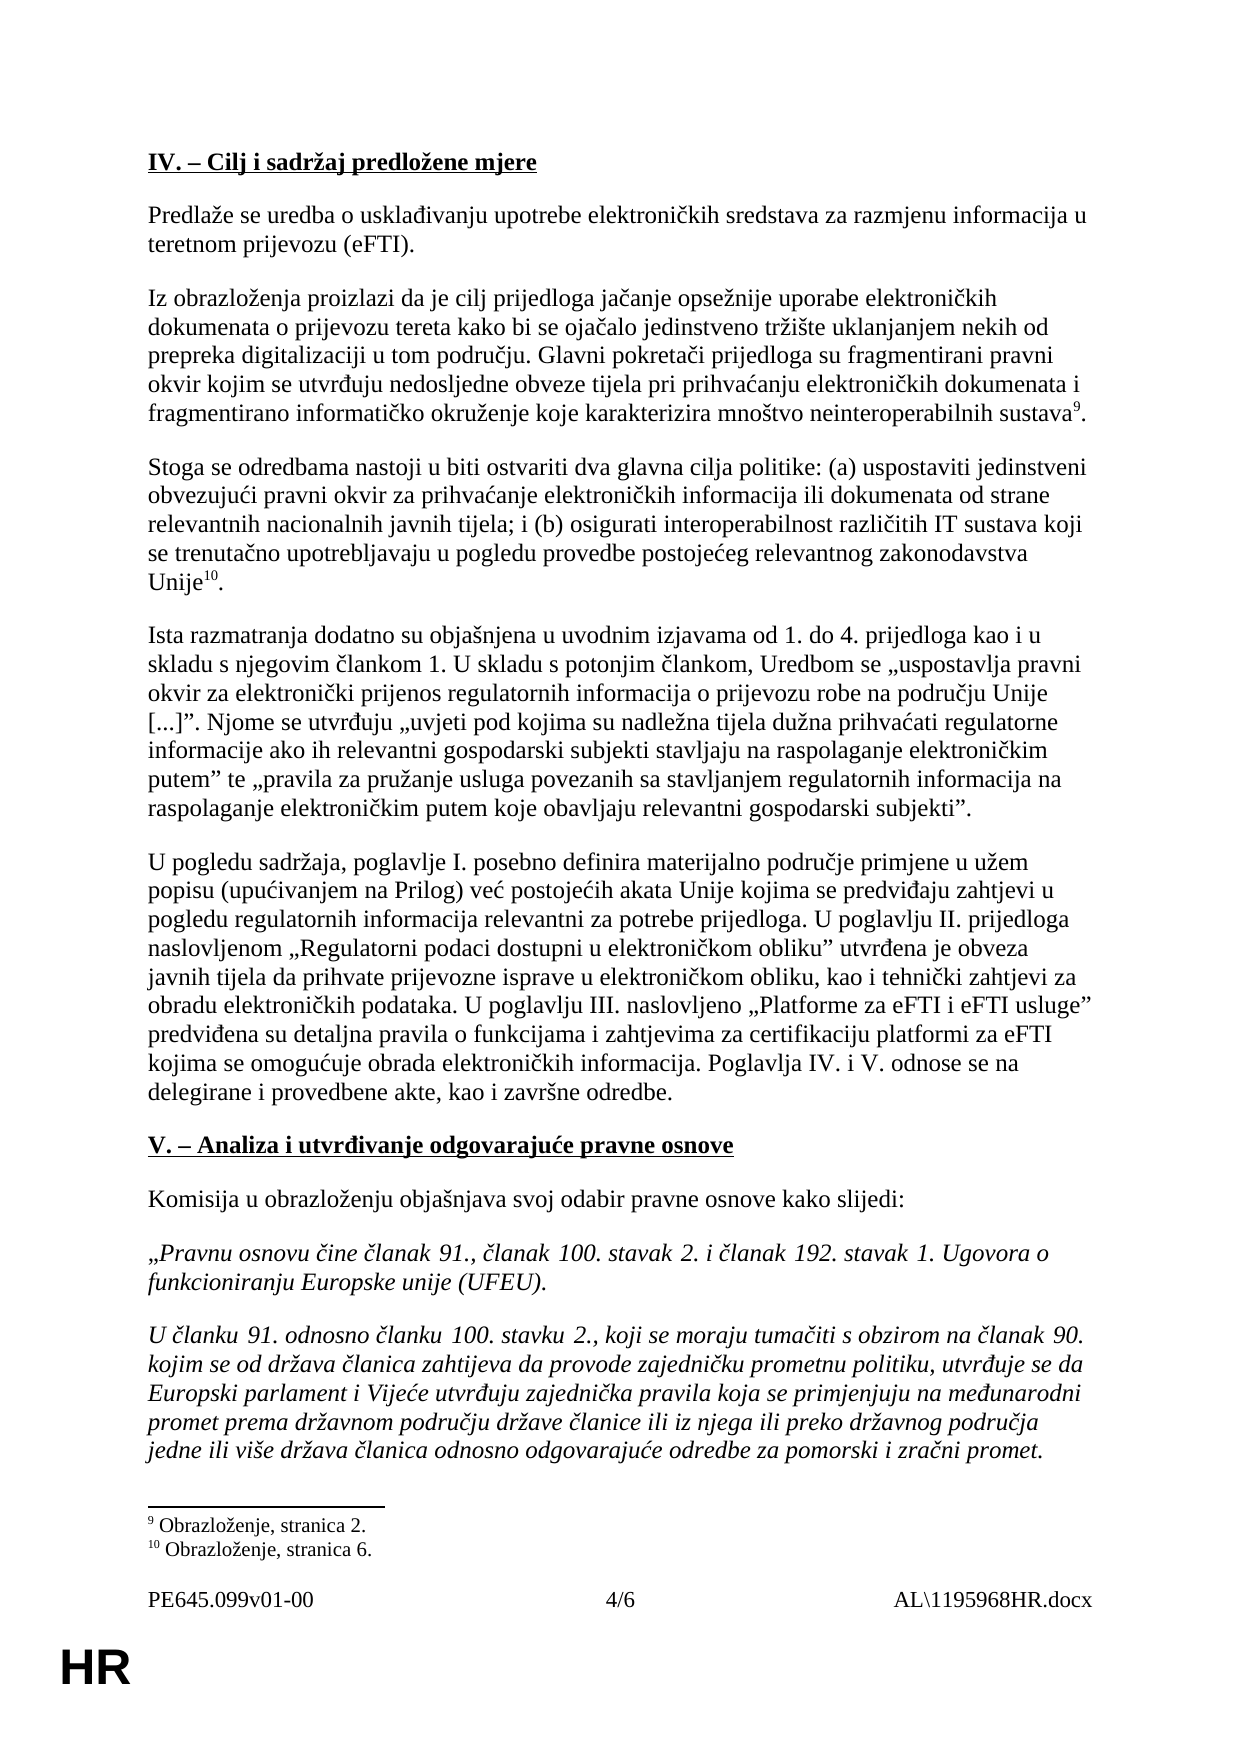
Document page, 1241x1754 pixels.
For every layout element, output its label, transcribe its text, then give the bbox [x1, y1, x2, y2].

text U pogledu sadržaja, poglavlje I. posebno definira materijalno područje primjene u užem popisu (upućivanjem na Prilog) već postojećih akata Unije kojima se predviđaju zahtjevi u pogledu regulatornih informacija relevantni za potrebe prijedloga. U poglavlju II. prijedloga naslovljenom „Regulatorni podaci dostupni u elektroničkom obliku” utvrđena je obveza javnih tijela da prihvate prijevozne isprave u elektroničkom obliku, kao i tehnički zahtjevi za obradu elektroničkih podataka. U poglavlju III. naslovljeno „Platforme za eFTI i eFTI usluge” predviđena su detaljna pravila o funkcijama i zahtjevima za certifikaciju platformi za eFTI kojima se omogućuje obrada elektroničkih informacija. Poglavlja IV. i V. odnose se na delegirane i provedbene akte, kao i završne odredbe. [148, 847, 1092, 1106]
text U članku 91. odnosno članku 100. stavku 2., koji se moraju tumačiti s obzirom na članak 90. kojim se od država članica zahtijeva da provode zajedničku prometnu politiku, utvrđuje se da Europski parlament i Vijeće utvrđuju zajednička pravila koja se primjenjuju na međunarodni promet prema državnom području države članice ili iz njega ili preko državnog područja jedne ili više država članica odnosno odgovarajuće odredbe za pomorski i zračni promet. [148, 1321, 1092, 1464]
text Iz obrazloženja proizlazi da je cilj prijedloga jačanje opsežnije uporabe elektroničkih dokumenata o prijevozu tereta kako bi se ojačalo jedinstveno tržište uklanjanjem nekih od prepreka digitalizaciji u tom području. Glavni pokretači prijedloga su fragmentirani pravni okvir kojim se utvrđuju nedosljedne obveze tijela pri prihvaćanju elektroničkih dokumenata i fragmentirano informatičko okruženje koje karakterizira mnoštvo neinteroperabilnih sustava. [148, 283, 1092, 427]
text Predlaže se uredba o usklađivanju upotrebe elektroničkih sredstava za razmjenu informacija u teretnom prijevozu (eFTI). [148, 201, 1092, 258]
text Ista razmatranja dodatno su objašnjena u uvodnim izjavama od 1. do 4. prijedloga kao i u skladu s njegovim člankom 1. U skladu s potonjim člankom, Uredbom se „uspostavlja pravni okvir za elektronički prijenos regulatornih informacija o prijevozu robe na području Unije [...]”. Njome se utvrđuju „uvjeti pod kojima su nadležna tijela dužna prihvaćati regulatorne informacije ako ih relevantni gospodarski subjekti stavljaju na raspolaganje elektroničkim putem” te „pravila za pružanje usluga povezanih sa stavljanjem regulatornih informacija na raspolaganje elektroničkim putem koje obavljaju relevantni gospodarski subjekti”. [148, 621, 1092, 822]
text IV. – Cilj i sadržaj predložene mjere [148, 147, 1092, 176]
text Komisija u obrazloženju objašnjava svoj odabir pravne osnove kako slijedi: [148, 1184, 1092, 1213]
text Stoga se odredbama nastoji u biti ostvariti dva glavna cilja politike: (a) uspostaviti jedinstveni obvezujući pravni okvir za prihvaćanje elektroničkih informacija ili dokumenata od strane relevantnih nacionalnih javnih tijela; i (b) osigurati interoperabilnost različitih IT sustava koji se trenutačno upotrebljavaju u pogledu provedbe postojećeg relevantnog zakonodavstva Unije. [148, 452, 1092, 596]
text „Pravnu osnovu čine članak 91., članak 100. stavak 2. i članak 192. stavak 1. Ugovora o funkcioniranju Europske unije (UFEU). [148, 1238, 1092, 1296]
text V. – Analiza i utvrđivanje odgovarajuće pravne osnove [148, 1131, 1092, 1159]
